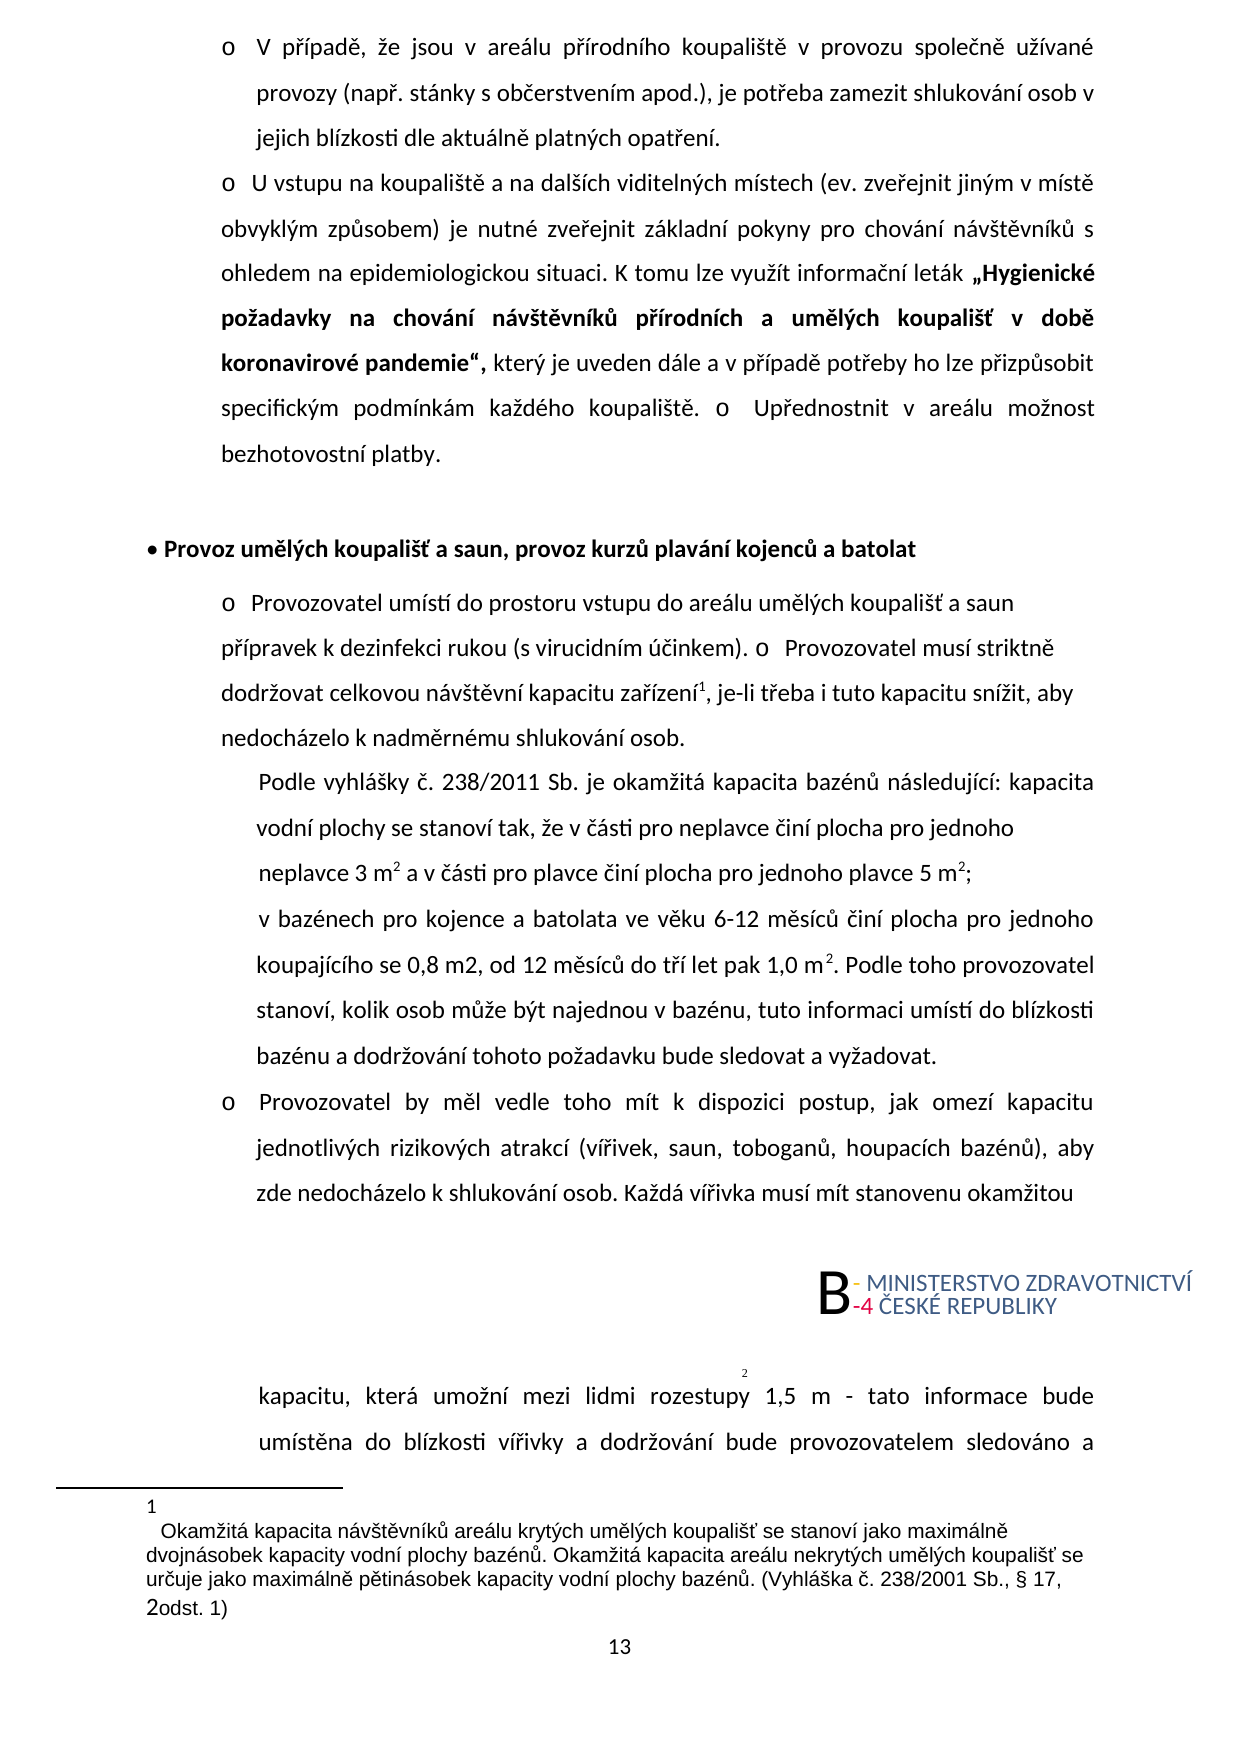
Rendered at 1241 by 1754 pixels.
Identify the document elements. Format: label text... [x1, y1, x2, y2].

text Podle vyhlášky č. 238/2011 Sb. je okamžitá kapacita bazénů následující: kapacita vodní plochy se stanoví tak, že v části pro neplavce činí plocha pro jednoho [256, 766, 1095, 842]
text o Provozovatel by měl vedle toho mít k dispozici postup, jak omezí kapacitu jednotlivých rizikových atrakcí (vířivek, saun, toboganů, houpacích bazénů), aby zde nedocházelo k shlukování osob. Každá vířivka musí mít stanovenu okamžitou [221, 1086, 1095, 1207]
text v bazénech pro kojence a batolata ve věku 6-12 měsíců činí plocha pro jednoho koupajícího se 0,8 m2, od 12 měsíců do tří let pak 1,0 m2. Podle toho provozovatel stanoví, kolik osob může být najednou v bazénu, tuto informaci umístí do blízkosti bazénu a dodržování tohoto požadavku bude sledovat a vyžadovat. [256, 903, 1095, 1071]
text 2 [742, 1356, 1201, 1380]
text o Provozovatel umístí do prostoru vstupu do areálu umělých koupališť a saun přípravek k dezinfekci rukou (s virucidním účinkem). o Provozovatel musí striktně dodržovat celkovou návštěvní kapacitu zařízení, je-li třeba i tuto kapacitu snížit, aby nedocházelo k nadměrnému shlukování osob. [221, 587, 1099, 752]
text o V případě, že jsou v areálu přírodního koupaliště v provozu společně užívané provozy (např. stánky s občerstvením apod.), je potřeba zamezit shlukování osob v jejich blízkosti dle aktuálně platných opatření. [221, 31, 1095, 152]
text o U vstupu na koupaliště a na dalších viditelných místech (ev. zveřejnit jiným v místě obvyklým způsobem) je nutné zveřejnit základní pokyny pro chování návštěvníků s ohledem na epidemiologickou situaci. K tomu lze využít informační leták „Hygienické požadavky na chování návštěvníků přírodních a umělých koupališť v době koronavirové pandemie“, který je uveden dále a v případě potřeby ho lze přizpůsobit specifickým podmínkám každého koupaliště. o Upřednostnit v areálu možnost bezhotovostní platby. [221, 167, 1095, 468]
text - MINISTERSTVO ZDRAVOTNICTVÍ -4 ČESKÉ REPUBLIKY [817, 1272, 1201, 1321]
text • Provoz umělých koupališť a saun, provoz kurzů plavání kojenců a batolat [146, 533, 1201, 563]
text neplavce 3 m a v části pro plavce činí plocha pro jednoho plavce 5 m2; [256, 857, 1201, 888]
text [258, 1380, 1095, 1456]
